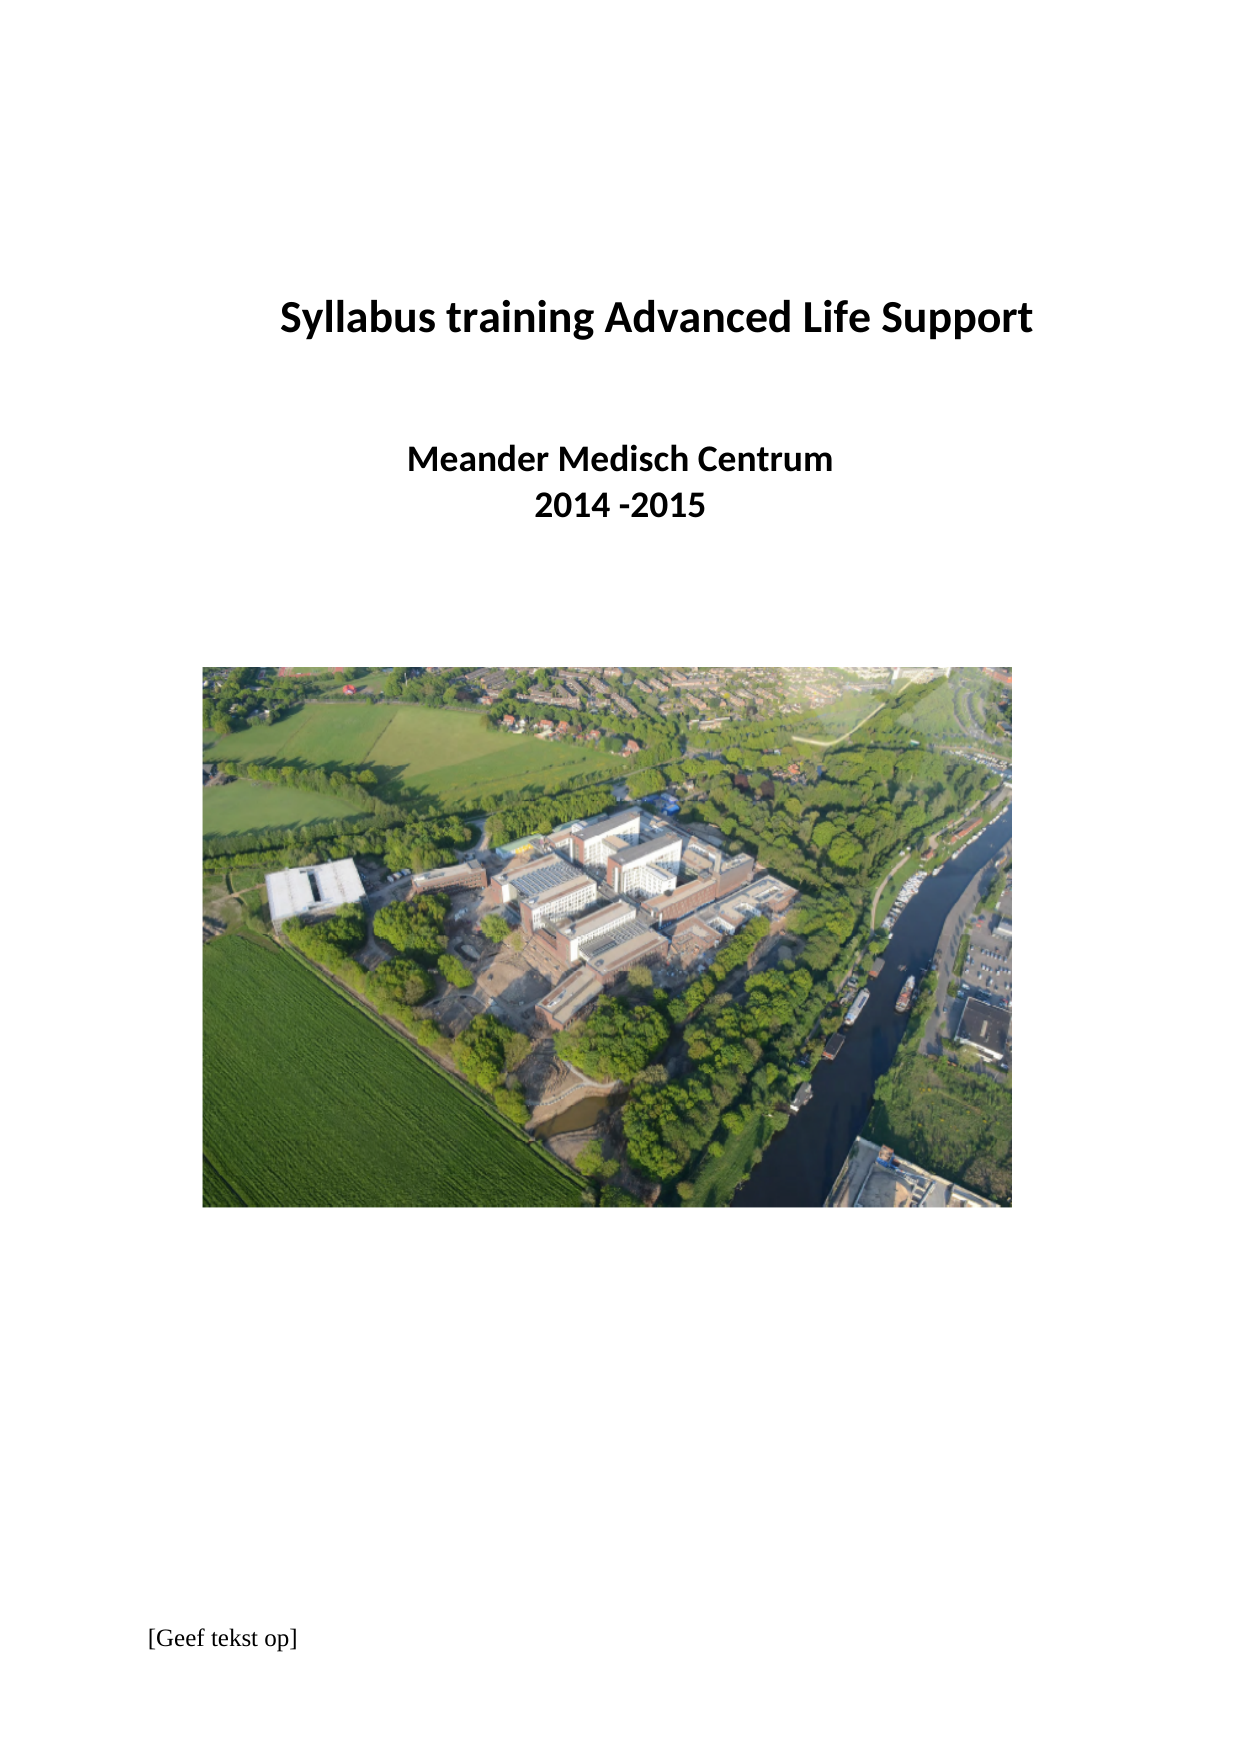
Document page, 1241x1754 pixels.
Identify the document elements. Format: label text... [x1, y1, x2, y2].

subtitle Syllabus training Advanced Life Support [221, 288, 1092, 344]
text 2014 -2015 [148, 481, 1092, 527]
picture [199, 667, 1012, 1210]
text Meander Medisch Centrum [148, 435, 1092, 481]
